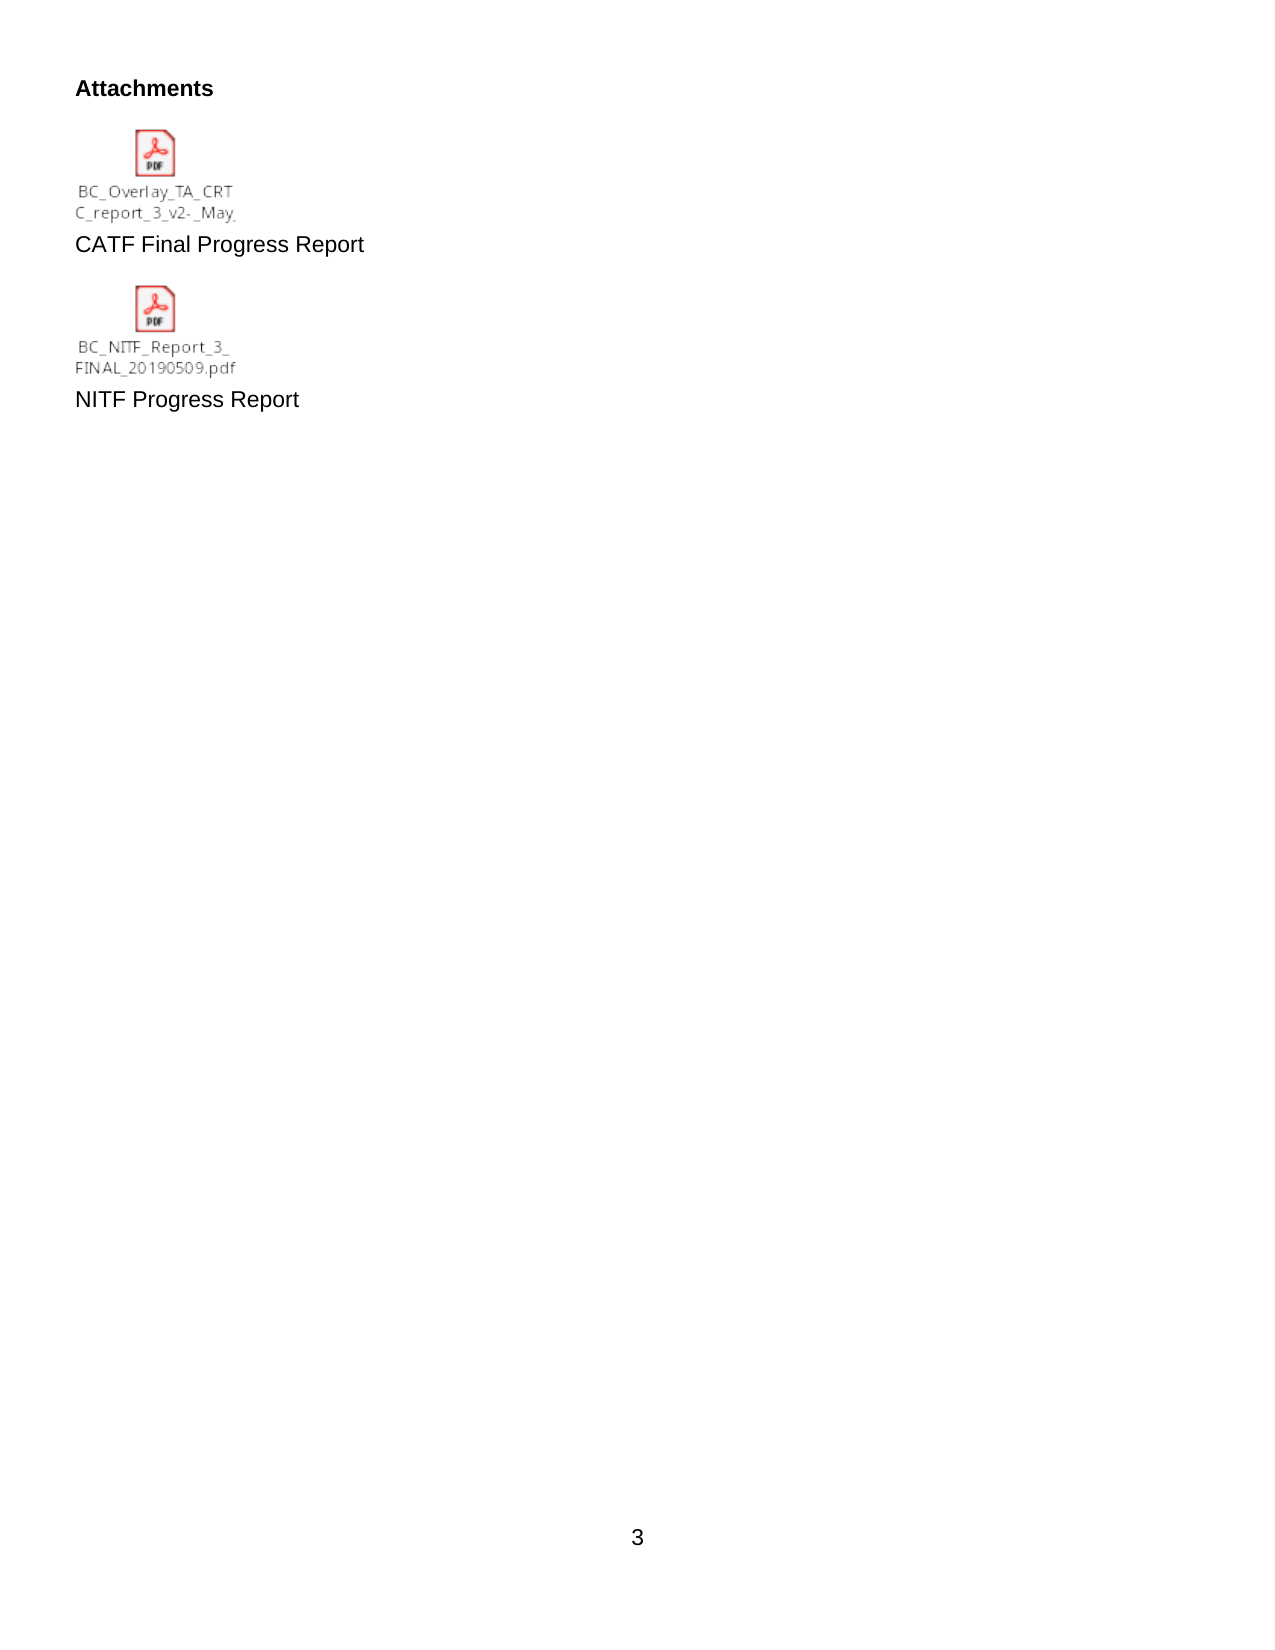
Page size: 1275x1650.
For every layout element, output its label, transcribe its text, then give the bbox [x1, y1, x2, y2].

text Attachments [75, 75, 1200, 101]
text NITF Progress Report [75, 386, 1200, 412]
text CATF Final Progress Report [75, 231, 1200, 257]
